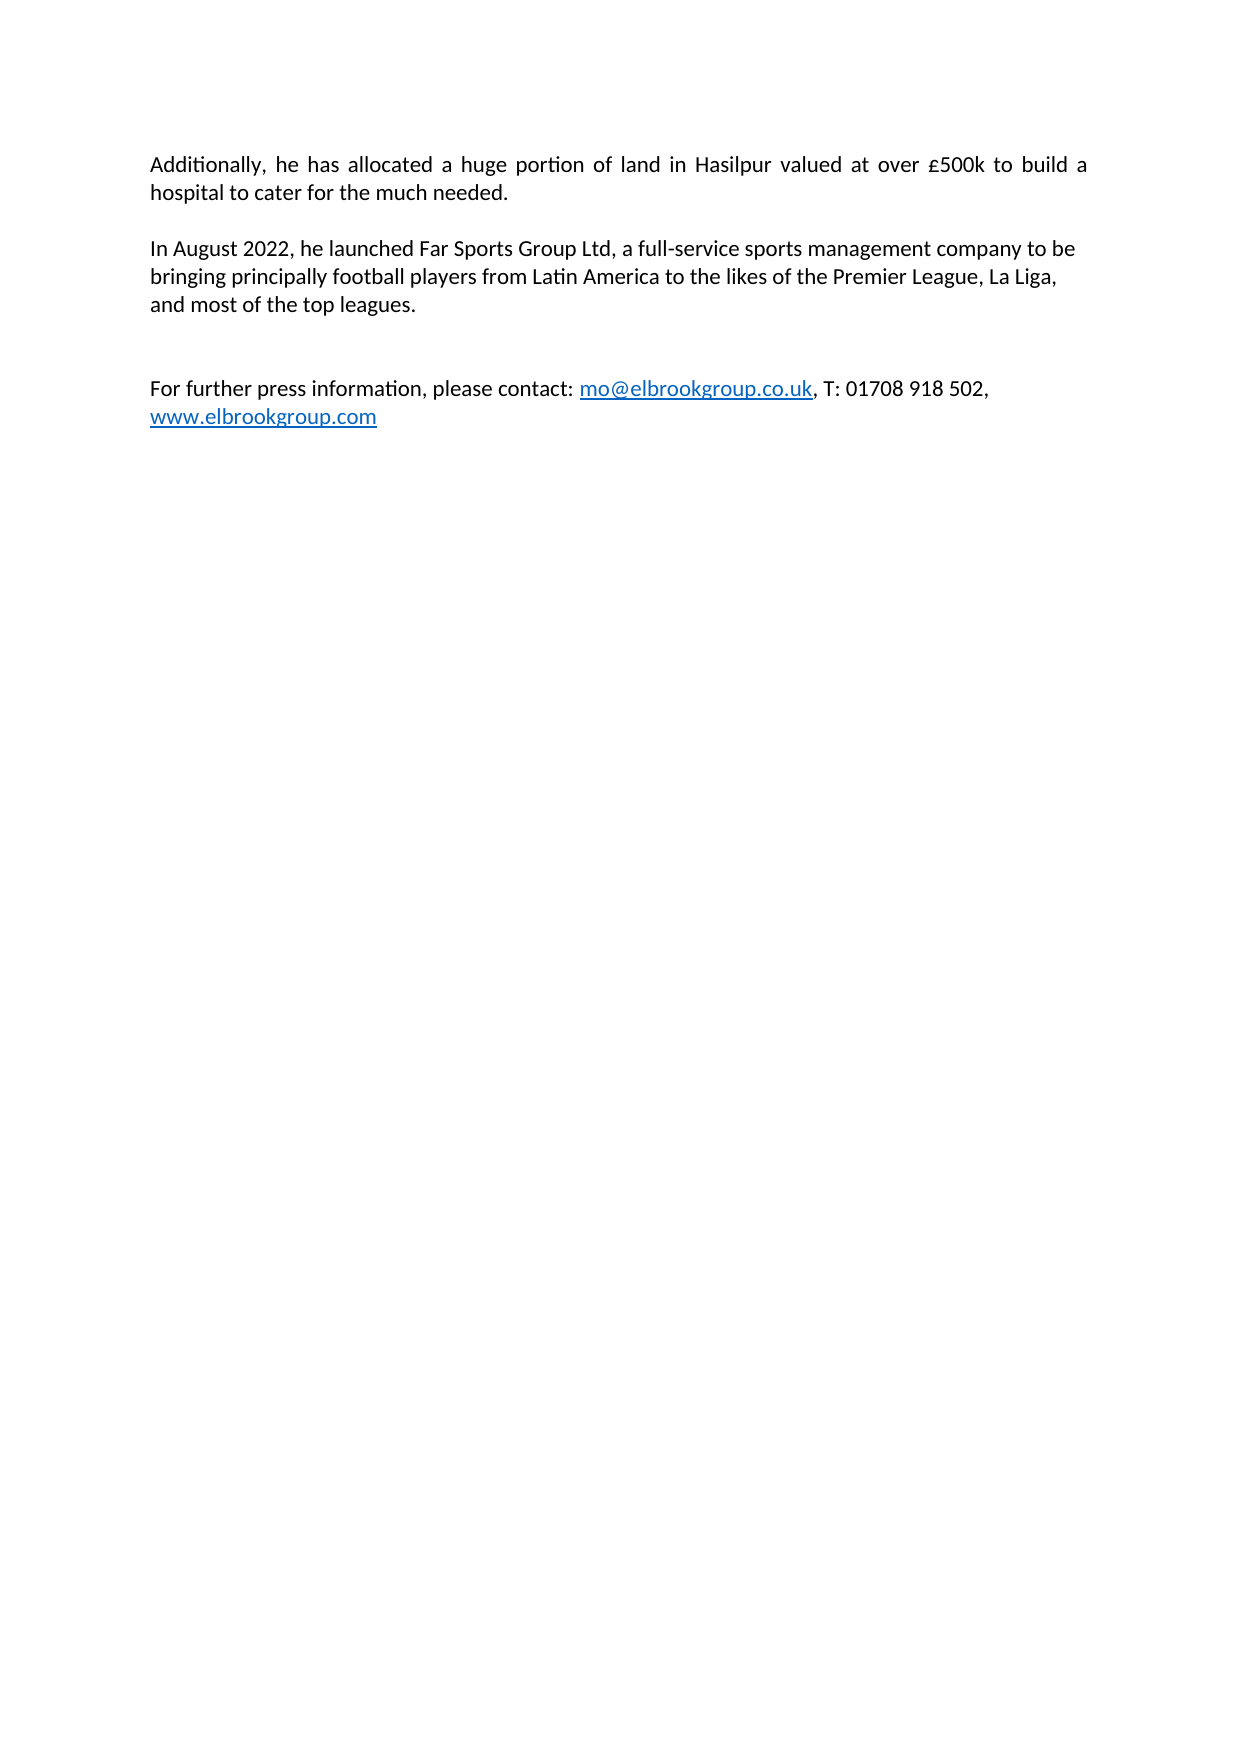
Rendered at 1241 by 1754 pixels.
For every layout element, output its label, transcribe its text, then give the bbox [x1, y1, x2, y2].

text For further press information, please contact: mo@elbrookgroup.co.uk, T: 01708 918 502, www.elbrookgroup.com [150, 374, 1090, 430]
text Additionally, he has allocated a huge portion of land in Hasilpur valued at over £500k to build a hospital to cater for the much needed. [150, 150, 1090, 206]
text In August 2022, he launched Far Sports Group Ltd, a full-service sports management company to be bringing principally football players from Latin America to the likes of the Premier League, La Liga, and most of the top leagues. [150, 234, 1090, 318]
